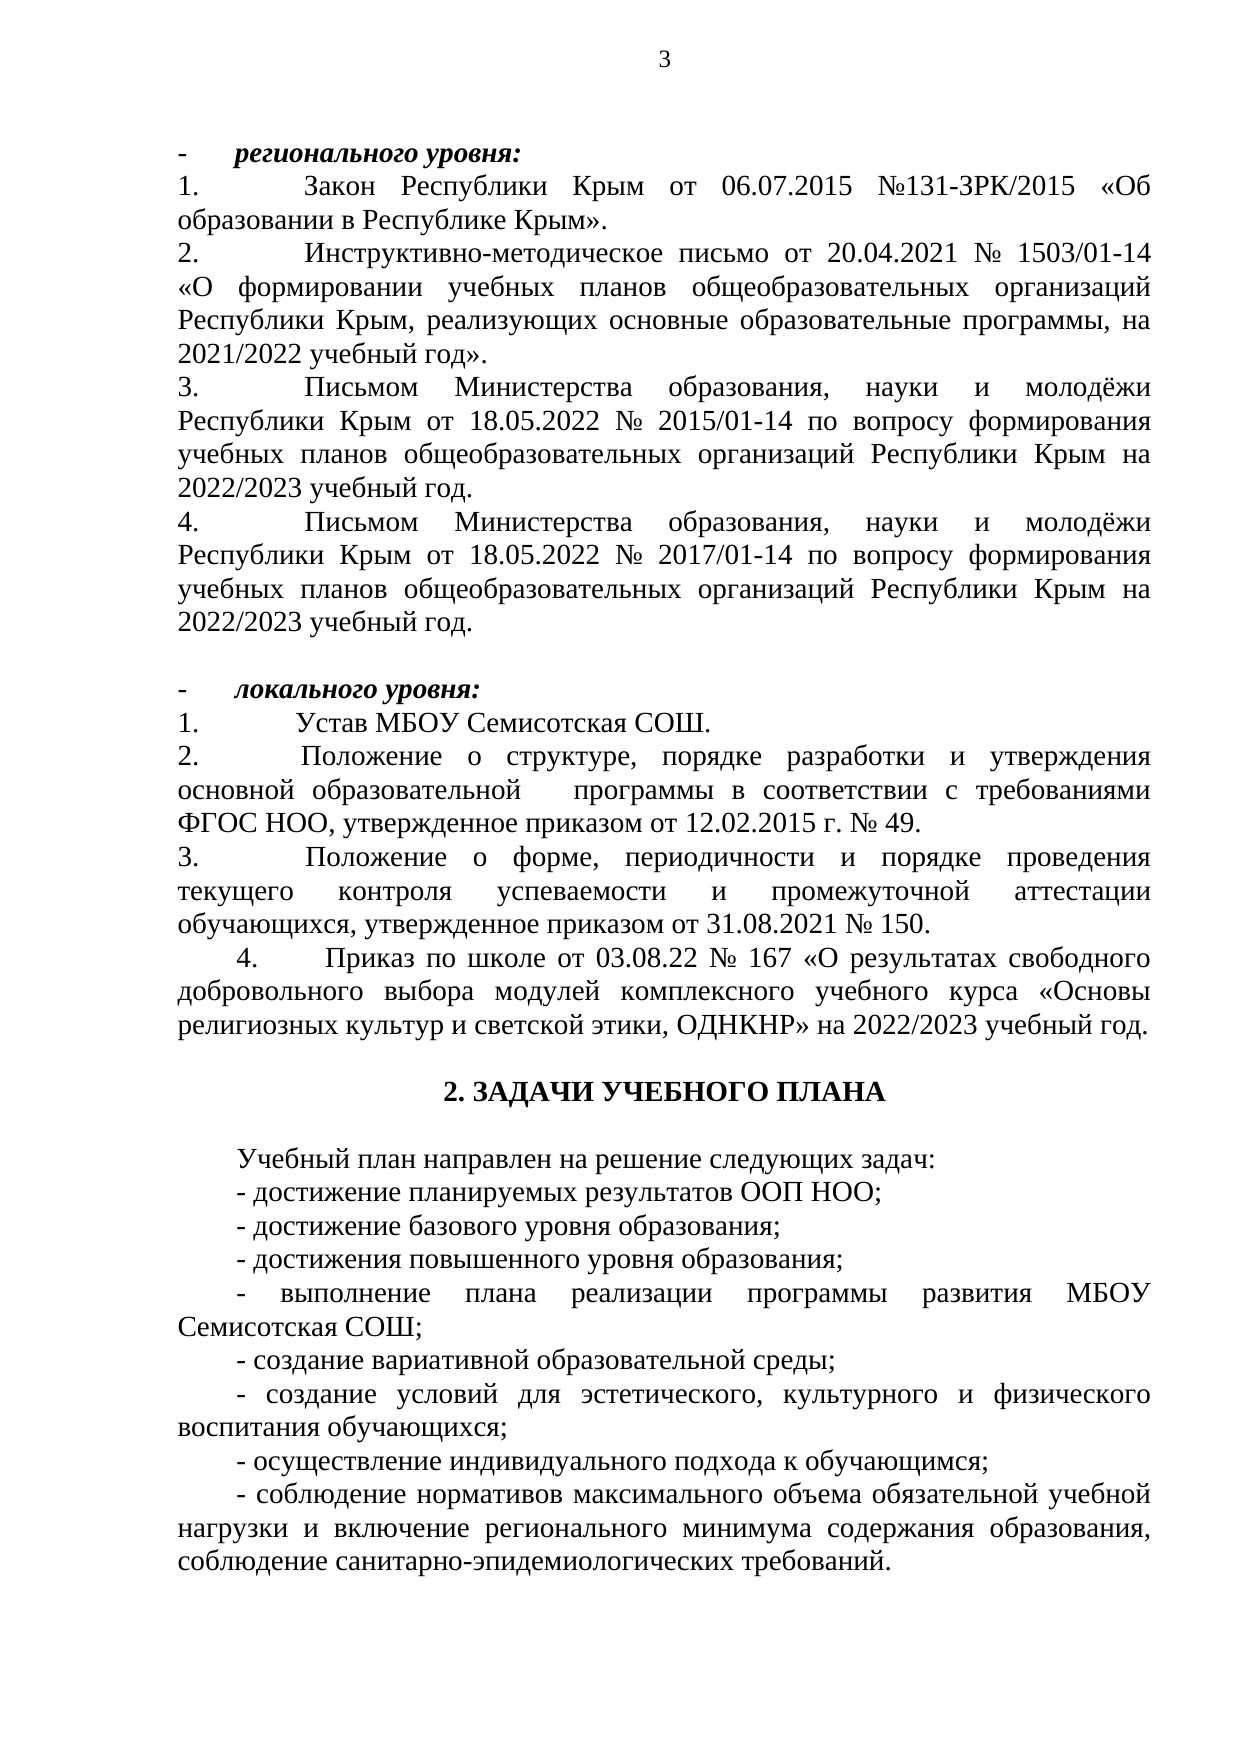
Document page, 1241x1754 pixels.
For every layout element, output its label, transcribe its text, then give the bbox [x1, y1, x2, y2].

text 4. Приказ по школе от 03.08.22 № 167 «О результатах свободного добровольного выбора модулей комплексного учебного курса «Основы религиозных культур и светской этики, ОДНКНР» на 2022/2023 учебный год. [177, 940, 1152, 1040]
text - соблюдение нормативов максимального объема обязательной учебной нагрузки и включение регионального минимума содержания образования, соблюдение санитарно-эпидемиологических требований. [177, 1476, 1152, 1577]
list Письмом Министерства образования, науки и молодёжи Республики Крым от 18.05.2022 № 2015/01-14 по вопросу формирования учебных планов общеобразовательных организаций Республики Крым на 2022/2023 учебный год. [177, 369, 1152, 504]
list Закон Республики Крым от 06.07.2015 №131-ЗРК/2015 «Об образовании в Республике Крым». [177, 168, 1152, 235]
list Положение о структуре, порядке разработки и утверждения основной образовательной программы в соответствии с требованиями ФГОС НОО, утвержденное приказом от 12.02.2015 г. № 49. [177, 738, 1152, 839]
list Устав МБОУ Семисотская СОШ. [177, 705, 1152, 738]
list Инструктивно-методическое письмо от 20.04.2021 № 1503/01-14 «О формировании учебных планов общеобразовательных организаций Республики Крым, реализующих основные образовательные программы, на 2021/2022 учебный год». [177, 235, 1152, 369]
list регионального уровня: [177, 135, 1152, 168]
text 2. ЗАДАЧИ УЧЕБНОГО ПЛАНА [177, 1074, 1152, 1107]
text - достижения повышенного уровня образования; [177, 1242, 1152, 1275]
list Письмом Министерства образования, науки и молодёжи Республики Крым от 18.05.2022 № 2017/01-14 по вопросу формирования учебных планов общеобразовательных организаций Республики Крым на 2022/2023 учебный год. [177, 504, 1152, 638]
list локального уровня: [177, 671, 1152, 705]
text - создание условий для эстетического, культурного и физического воспитания обучающихся; [177, 1376, 1152, 1443]
text - достижение базового уровня образования; [177, 1208, 1152, 1242]
text - создание вариативной образовательной среды; [177, 1342, 1152, 1376]
text Учебный план направлен на решение следующих задач: [177, 1141, 1152, 1174]
text - выполнение плана реализации программы развития МБОУ Семисотская СОШ; [177, 1275, 1152, 1342]
list Положение о форме, периодичности и порядке проведения текущего контроля успеваемости и промежуточной аттестации обучающихся, утвержденное приказом от 31.08.2021 № 150. [177, 839, 1152, 940]
text - достижение планируемых результатов ООП НОО; [177, 1174, 1152, 1208]
text - осуществление индивидуального подхода к обучающимся; [177, 1443, 1152, 1476]
